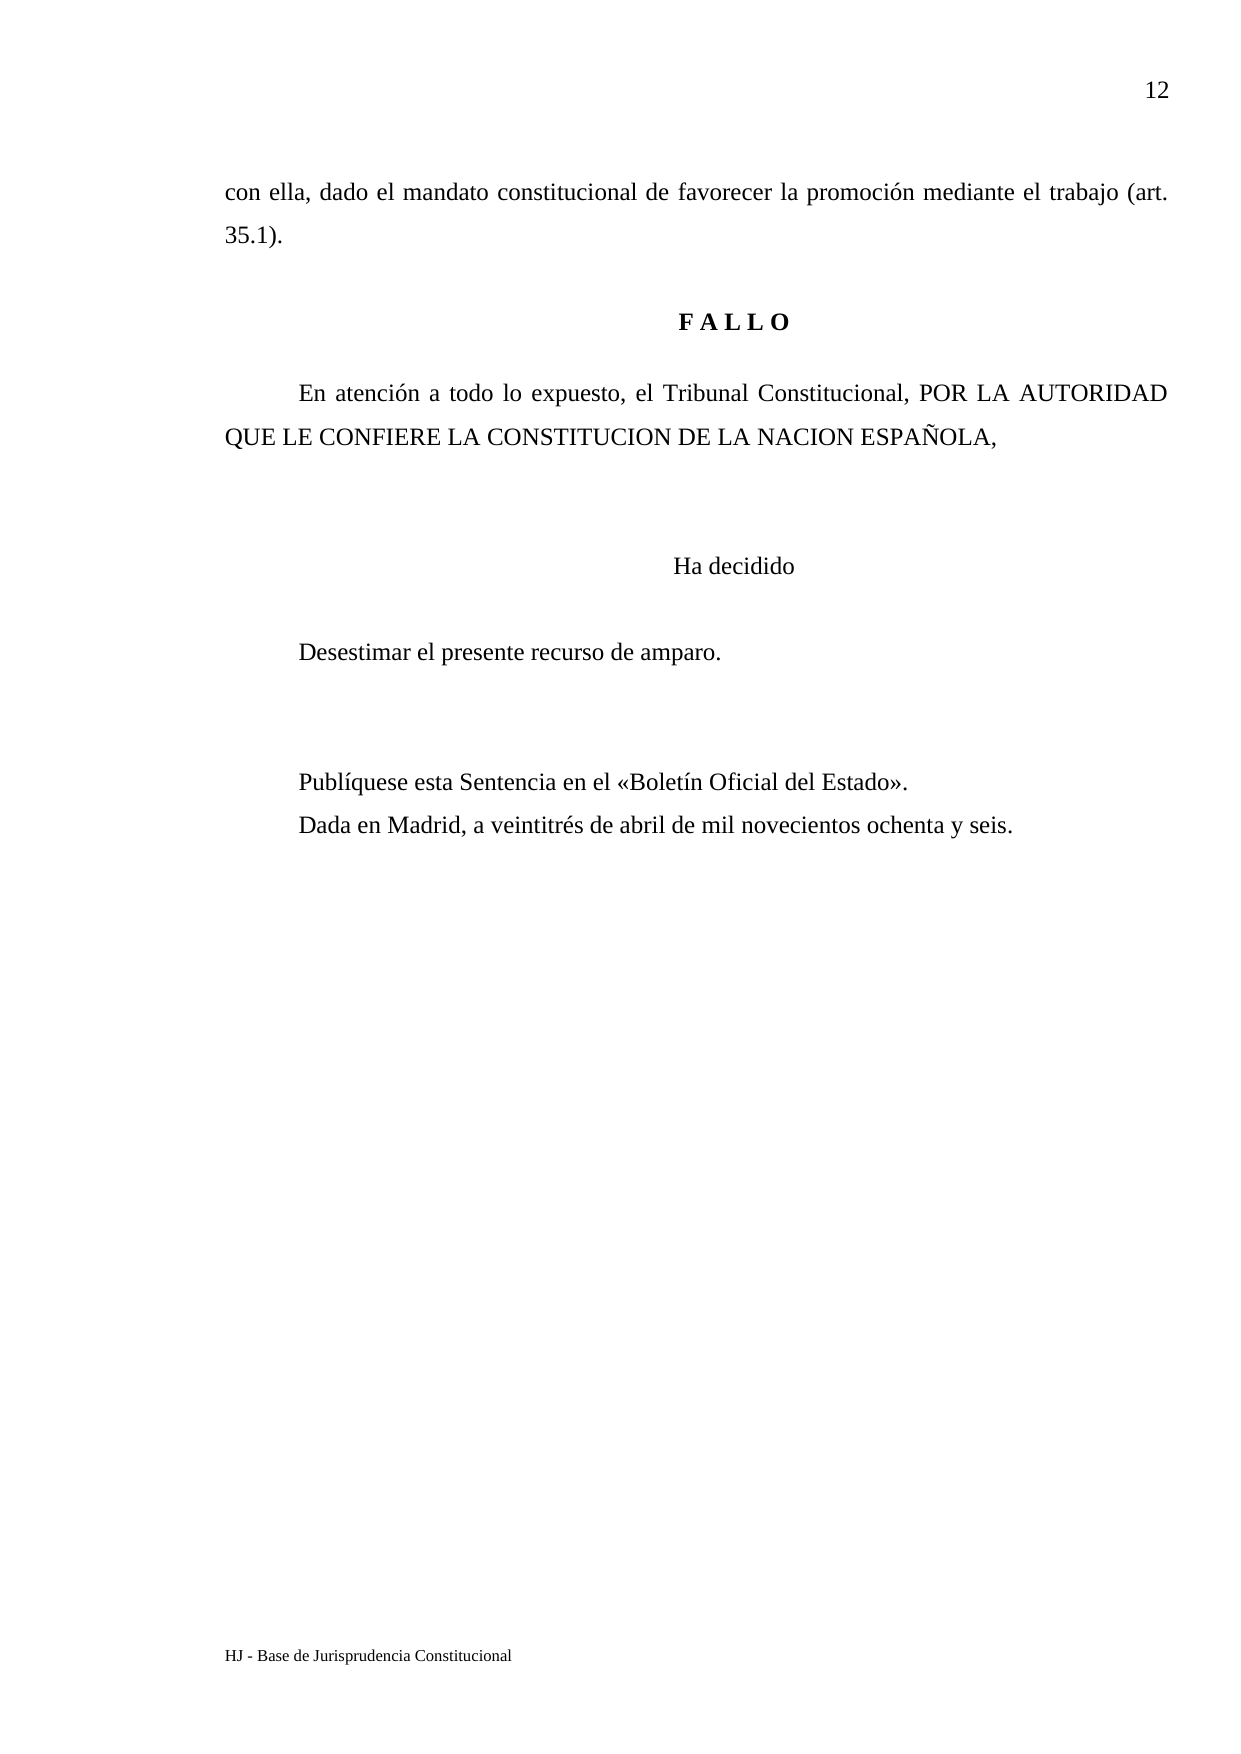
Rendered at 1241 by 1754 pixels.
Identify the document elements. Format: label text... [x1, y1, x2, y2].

text Ha decidido [224, 551, 1169, 580]
subtitle F A L L O [224, 307, 1169, 335]
text En atención a todo lo expuesto, el Tribunal Constitucional, POR LA AUTORIDAD QUE LE CONFIERE LA CONSTITUCION DE LA NACION ESPAÑOLA, [224, 378, 1169, 450]
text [224, 177, 1169, 249]
text Desestimar el presente recurso de amparo. [224, 637, 1169, 666]
text Dada en Madrid, a veintitrés de abril de mil novecientos ochenta y seis. [224, 810, 1169, 838]
text Publíquese esta Sentencia en el «Boletín Oficial del Estado». [224, 767, 1169, 795]
